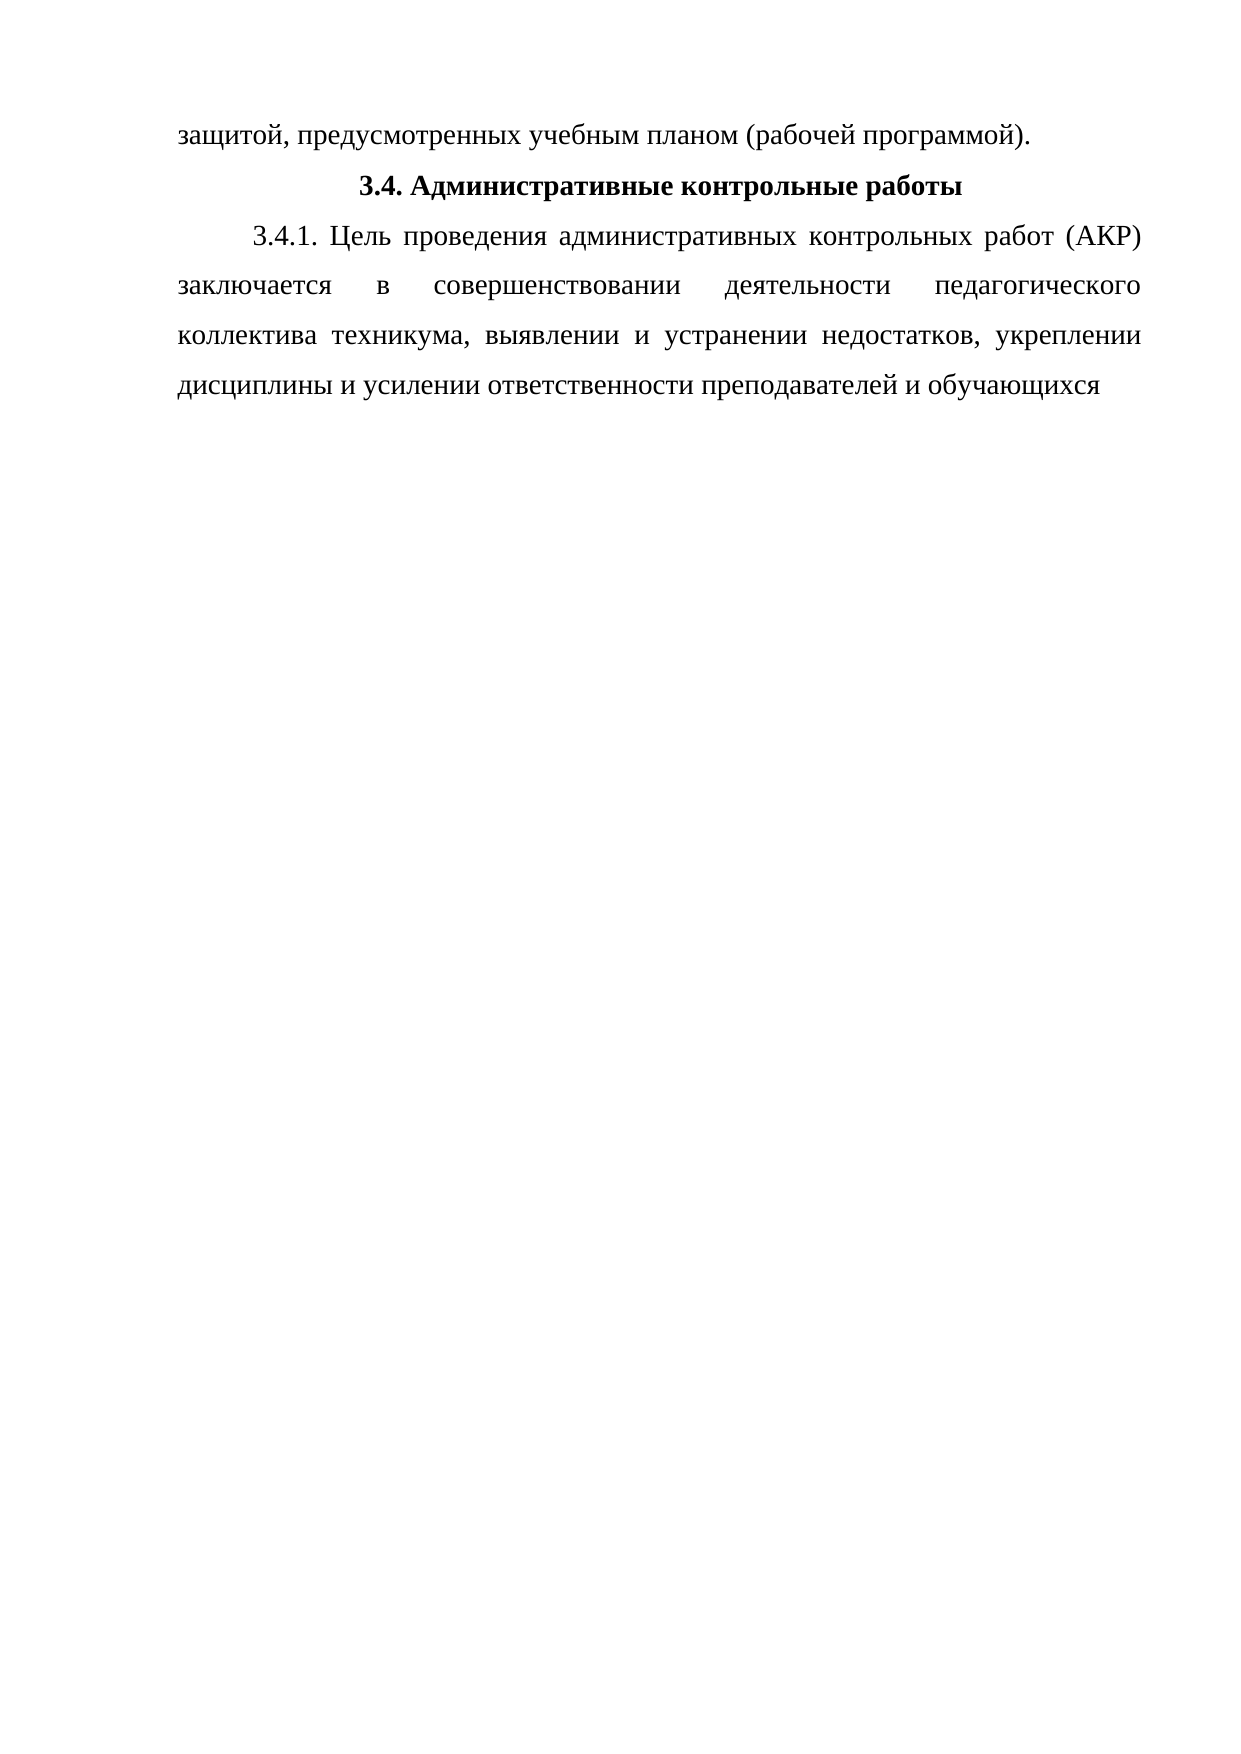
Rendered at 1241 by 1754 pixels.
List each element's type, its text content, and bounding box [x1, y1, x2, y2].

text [177, 117, 1143, 151]
text 3.4.1. Цель проведения административных контрольных работ (АКР) заключается в совершенствовании деятельности педагогического коллектива техникума, выявлении и устранении недостатков, укреплении дисциплины и усилении ответственности преподавателей и обучающихся [177, 218, 1142, 401]
text 3.4. Административные контрольные работы [359, 168, 1154, 201]
